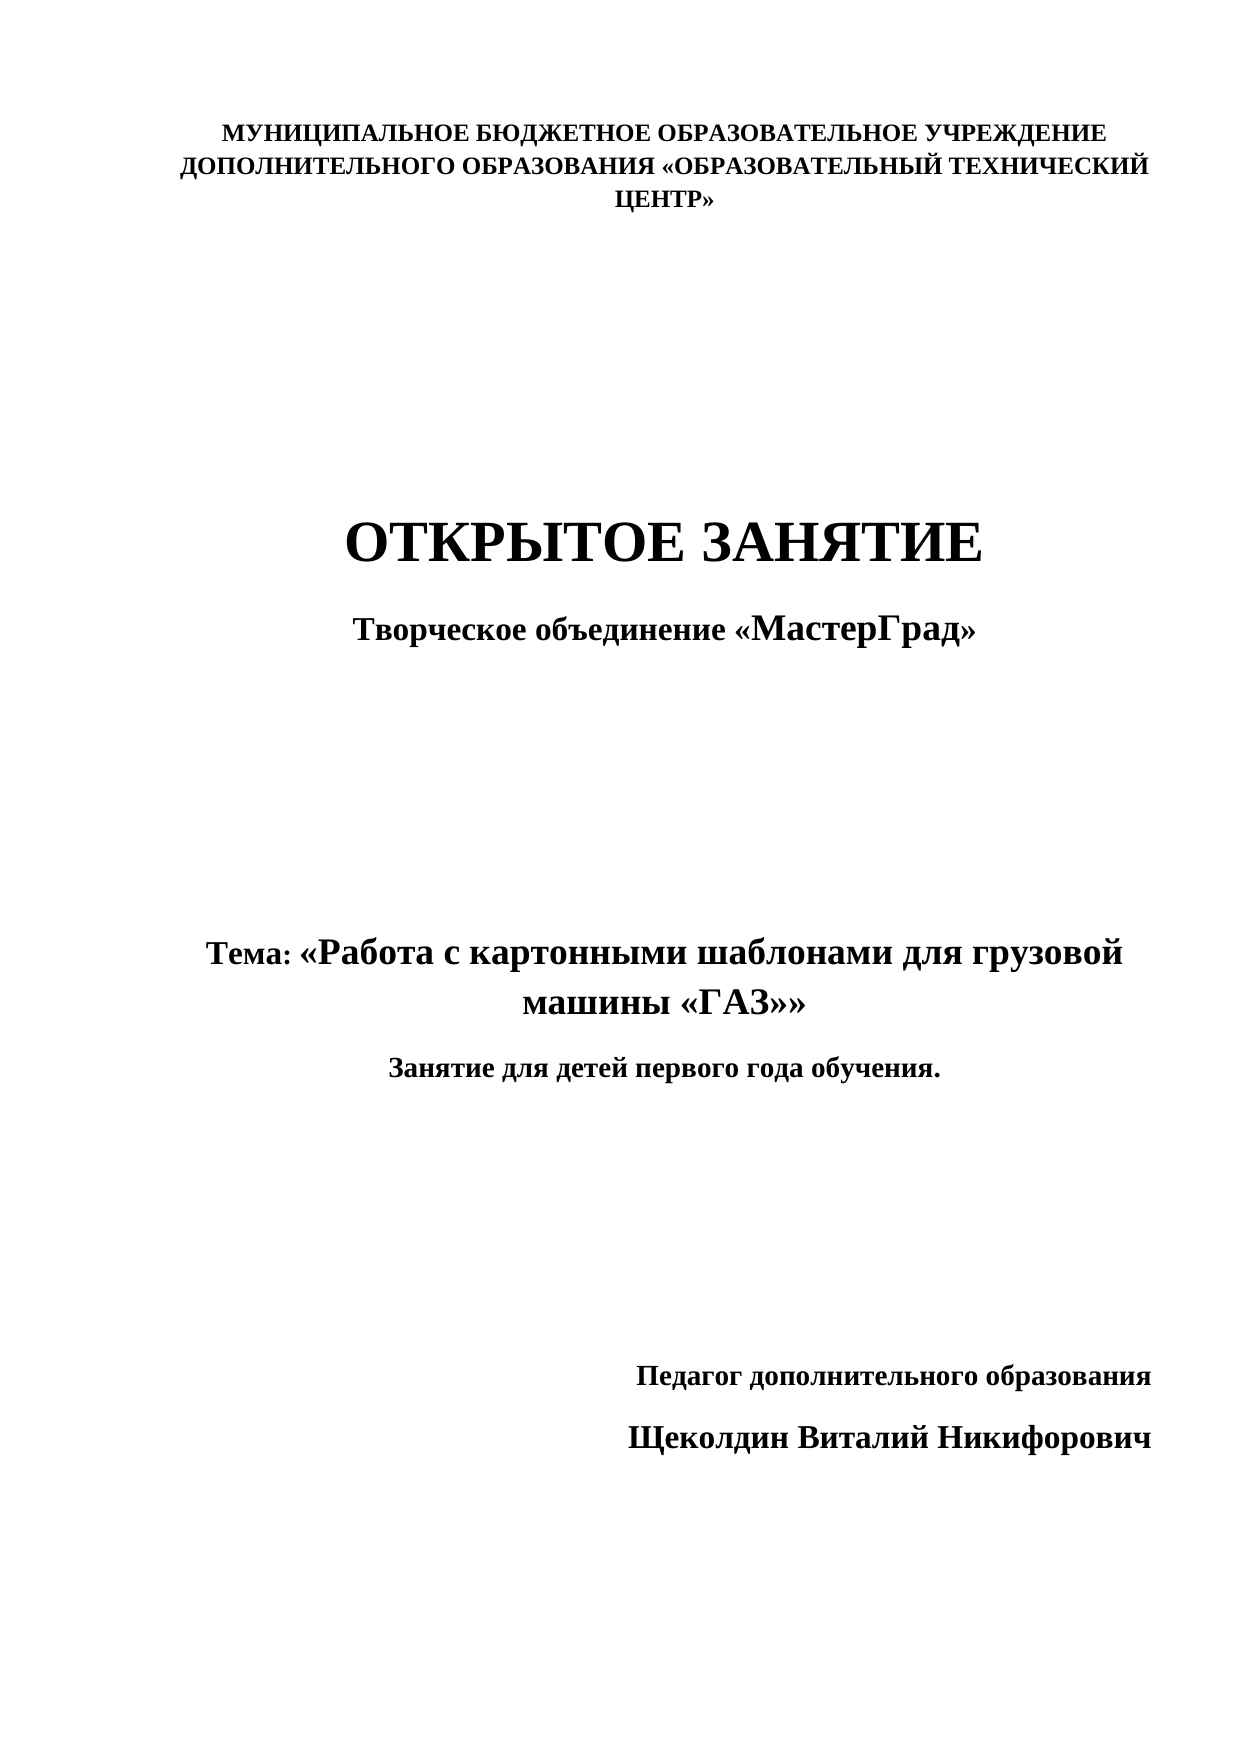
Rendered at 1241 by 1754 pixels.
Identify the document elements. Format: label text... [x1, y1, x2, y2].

text Творческое объединение «МастерГрад» [177, 605, 1152, 648]
text Педагог дополнительного образования [177, 1358, 1152, 1391]
text Щеколдин Виталий Никифорович [177, 1417, 1152, 1455]
text МУНИЦИПАЛЬНОЕ БЮДЖЕТНОЕ ОБРАЗОВАТЕЛЬНОЕ УЧРЕЖДЕНИЕ ДОПОЛНИТЕЛЬНОГО ОБРАЗОВАНИЯ «ОБРАЗОВАТЕЛЬНЫЙ ТЕХНИЧЕСКИЙ ЦЕНТР» [177, 118, 1152, 213]
text Занятие для детей первого года обучения. [177, 1050, 1152, 1083]
text ОТКРЫТОЕ ЗАНЯТИЕ [177, 507, 1152, 574]
text Тема: «Работа с картонными шаблонами для грузовой машины «ГАЗ»» [177, 930, 1152, 1022]
